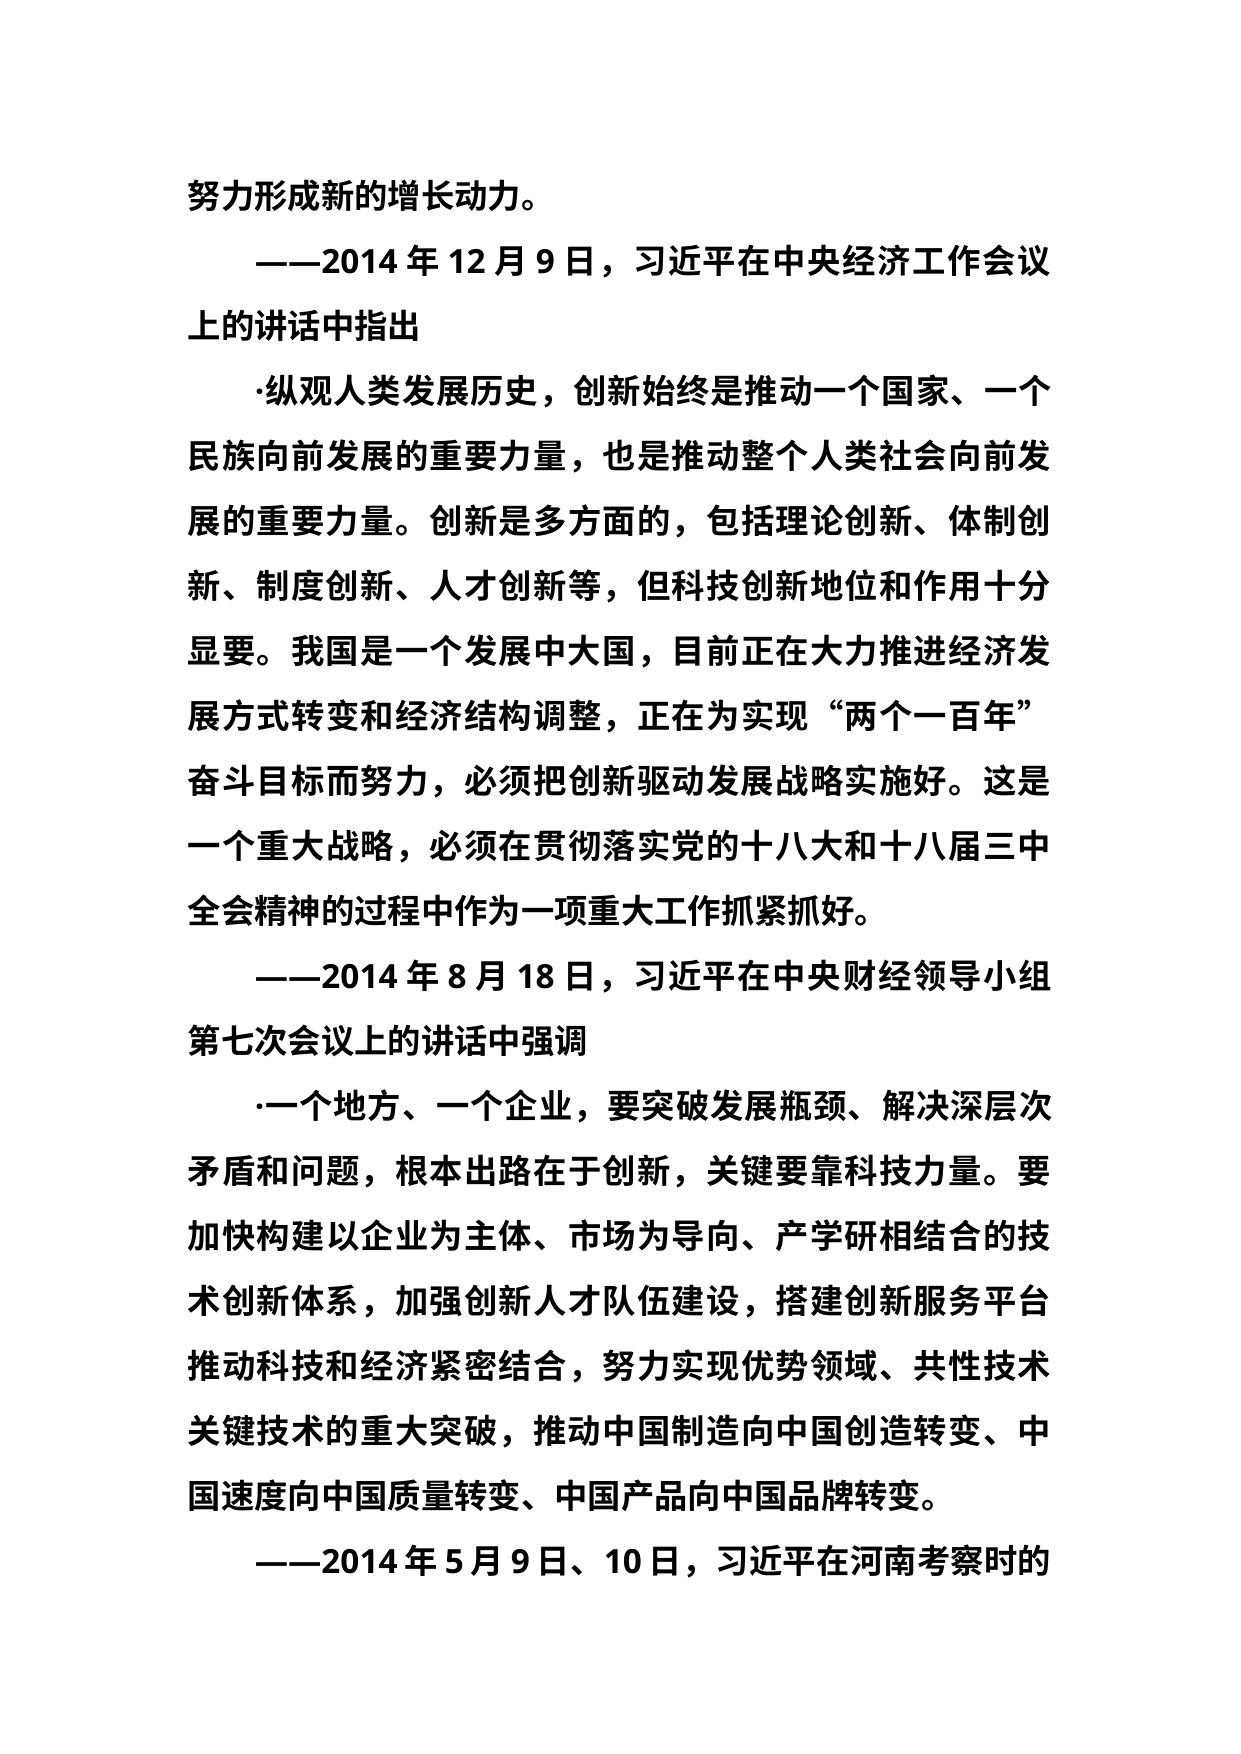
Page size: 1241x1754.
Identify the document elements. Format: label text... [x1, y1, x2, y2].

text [187, 1527, 1053, 1592]
text ·纵观人类发展历史，创新始终是推动一个国家、一个民族向前发展的重要力量，也是推动整个人类社会向前发展的重要力量。创新是多方面的，包括理论创新、体制创新、制度创新、人才创新等，但科技创新地位和作用十分显要。我国是一个发展中大国，目前正在大力推进经济发展方式转变和经济结构调整，正在为实现“两个一百年”奋斗目标而努力，必须把创新驱动发展战略实施好。这是一个重大战略，必须在贯彻落实党的十八大和十八届三中全会精神的过程中作为一项重大工作抓紧抓好。 [187, 357, 1053, 942]
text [187, 162, 1053, 227]
text ·一个地方、一个企业，要突破发展瓶颈、解决深层次矛盾和问题，根本出路在于创新，关键要靠科技力量。要加快构建以企业为主体、市场为导向、产学研相结合的技术创新体系，加强创新人才队伍建设，搭建创新服务平台，推动科技和经济紧密结合，努力实现优势领域、共性技术、关键技术的重大突破，推动中国制造向中国创造转变、中国速度向中国质量转变、中国产品向中国品牌转变。 [187, 1072, 1053, 1527]
text ——2014年8月18日，习近平在中央财经领导小组第七次会议上的讲话中强调 [187, 942, 1053, 1072]
text ——2014年12月9日，习近平在中央经济工作会议上的讲话中指出 [187, 227, 1053, 357]
